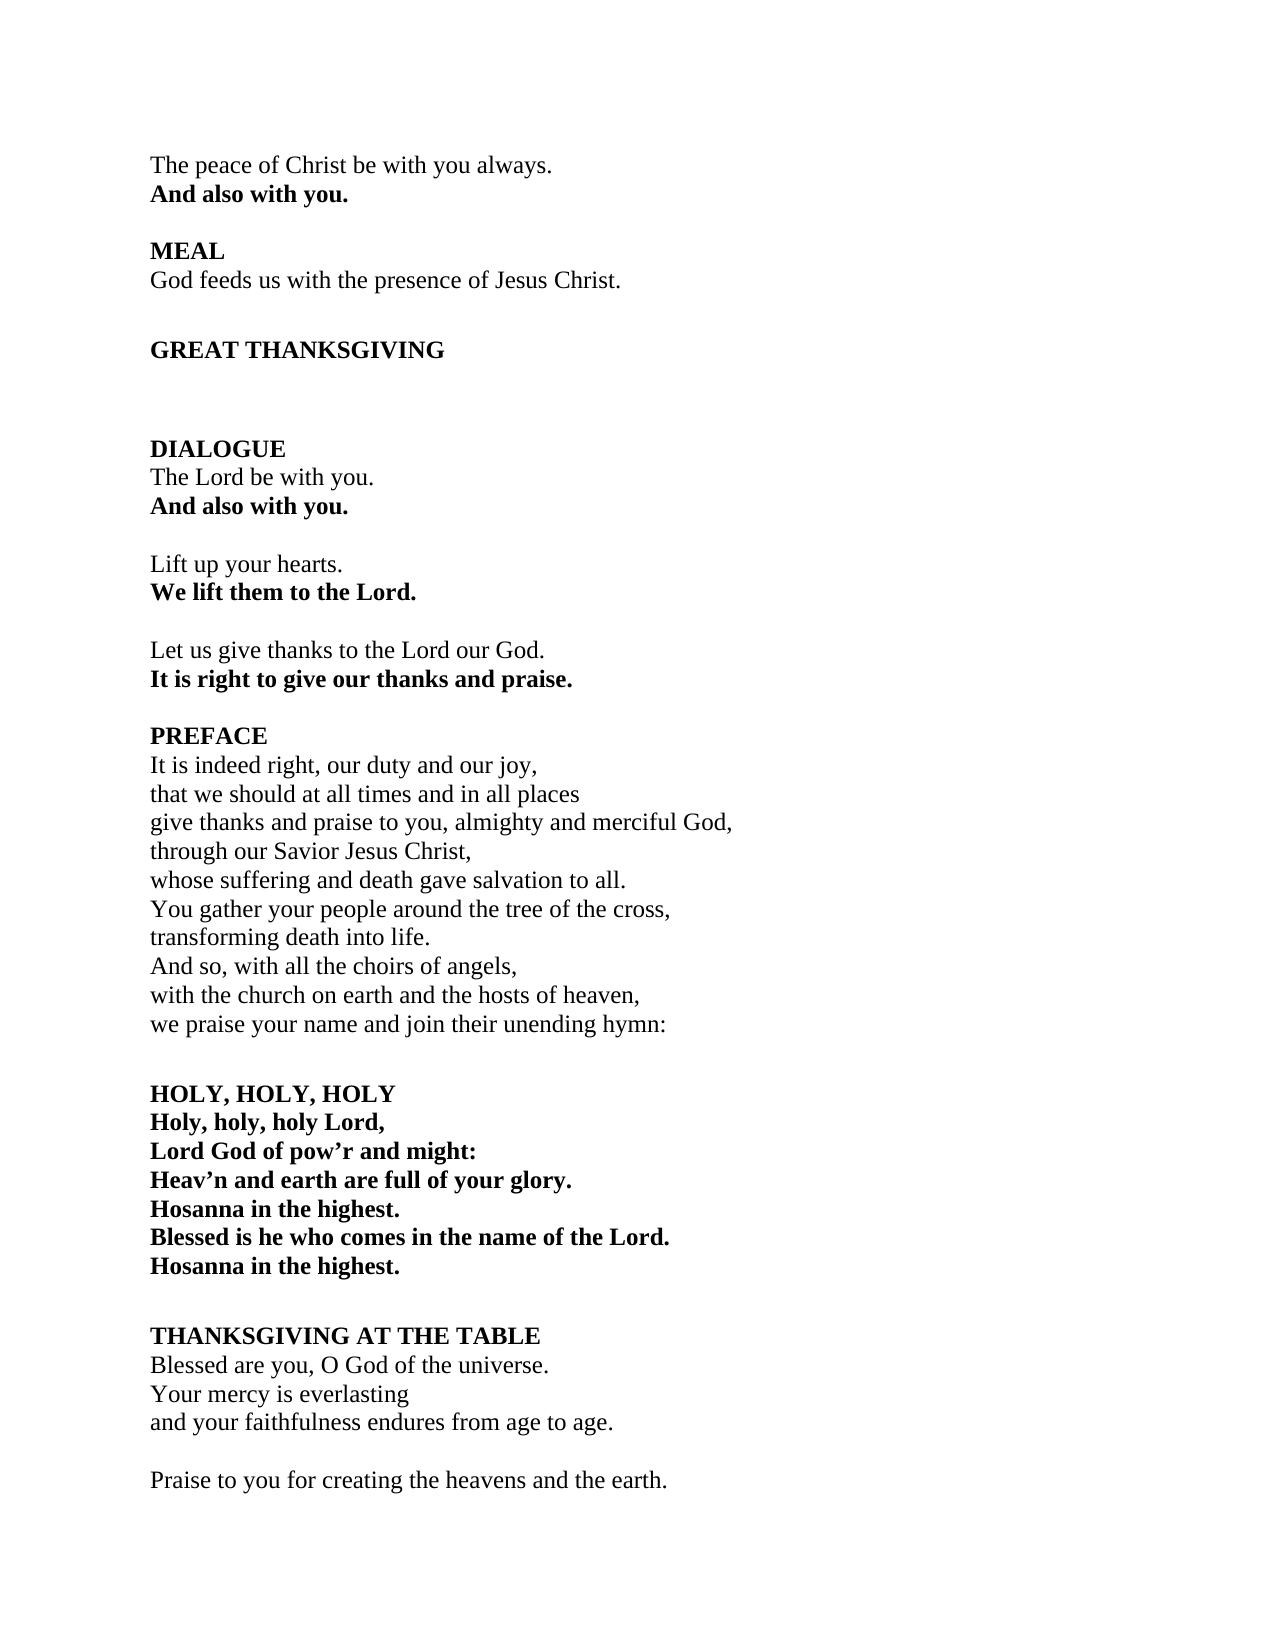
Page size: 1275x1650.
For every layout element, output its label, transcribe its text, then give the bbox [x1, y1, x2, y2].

text with the church on earth and the hosts of heaven, [150, 980, 1125, 1009]
text Heav’n and earth are full of your glory. [150, 1165, 1125, 1194]
text that we should at all times and in all places [150, 779, 1125, 807]
text And also with you. [150, 491, 1125, 520]
text Lift up your hearts. [150, 549, 1125, 577]
text whose suffering and death gave salvation to all. [150, 865, 1125, 894]
text Let us give thanks to the Lord our God. [150, 635, 1125, 664]
text through our Savior Jesus Christ, [150, 836, 1125, 865]
text Praise to you for creating the heavens and the earth. [150, 1465, 1125, 1494]
text Meal [150, 236, 1125, 265]
text Holy, holy, holy Lord, [150, 1107, 1125, 1136]
text It is right to give our thanks and praise. [150, 664, 1125, 692]
text Blessed is he who comes in the name of the Lord. [150, 1222, 1125, 1251]
text Holy, Holy, Holy [150, 1079, 1125, 1107]
text Thanksgiving at the Table [150, 1321, 1125, 1350]
text And so, with all the choirs of angels, [150, 951, 1125, 980]
text Hosanna in the highest. [150, 1251, 1125, 1280]
text Dialogue [150, 434, 1125, 462]
text We lift them to the Lord. [150, 577, 1125, 606]
text transforming death into life. [150, 922, 1125, 951]
text And also with you. [150, 179, 1125, 207]
text Great Thanksgiving [150, 335, 1125, 364]
text give thanks and praise to you, almighty and merciful God, [150, 807, 1125, 836]
text Preface [150, 721, 1125, 750]
text Hosanna in the highest. [150, 1194, 1125, 1222]
text Your mercy is everlasting [150, 1379, 1125, 1407]
text The Lord be with you. [150, 462, 1125, 491]
text Lord God of pow’r and might: [150, 1136, 1125, 1165]
text and your faithfulness endures from age to age. [150, 1407, 1125, 1436]
text Blessed are you, O God of the universe. [150, 1350, 1125, 1379]
text It is indeed right, our duty and our joy, [150, 750, 1125, 779]
text we praise your name and join their unending hymn: [150, 1009, 1125, 1037]
text God feeds us with the presence of Jesus Christ. [150, 265, 1125, 294]
text The peace of Christ be with you always. [150, 150, 1125, 179]
text You gather your people around the tree of the cross, [150, 894, 1125, 922]
